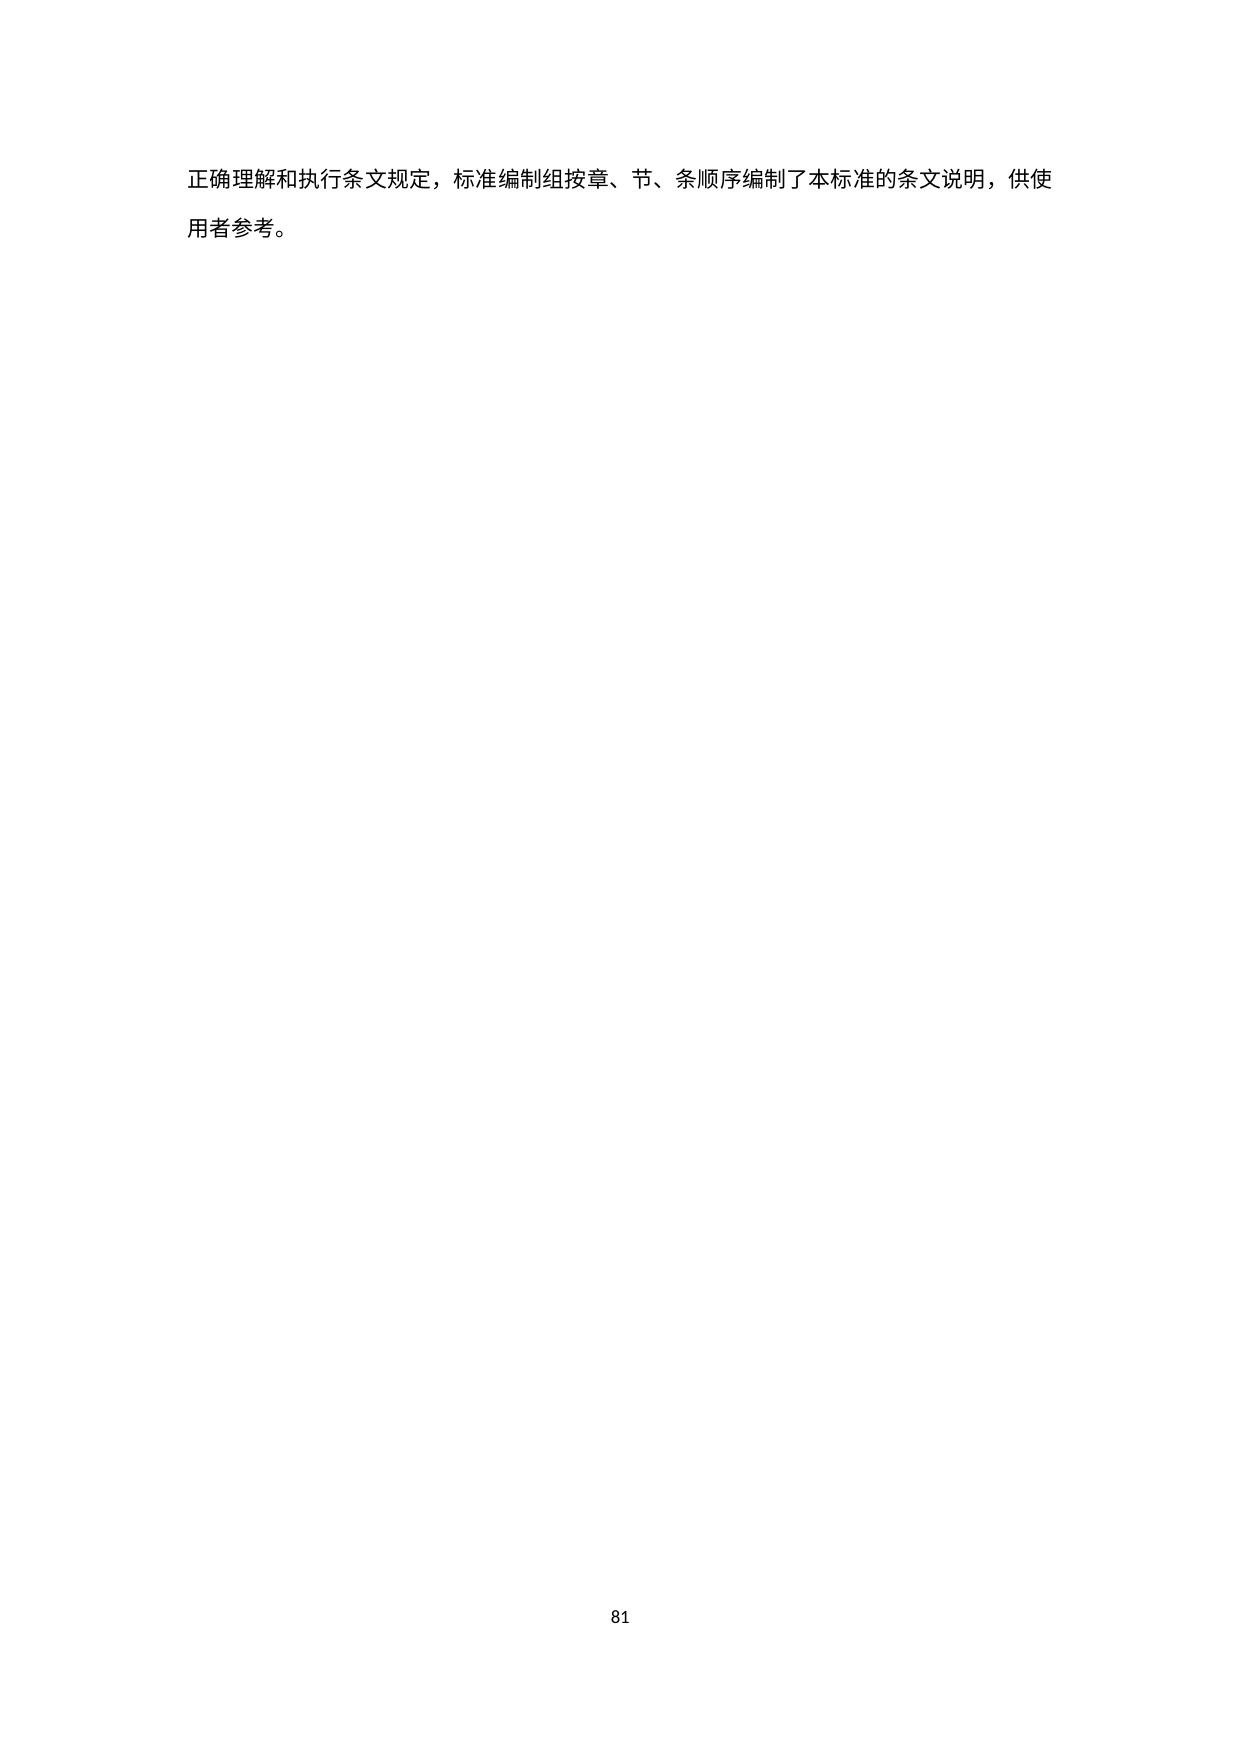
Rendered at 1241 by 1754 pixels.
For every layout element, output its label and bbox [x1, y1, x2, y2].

text [187, 162, 1053, 243]
